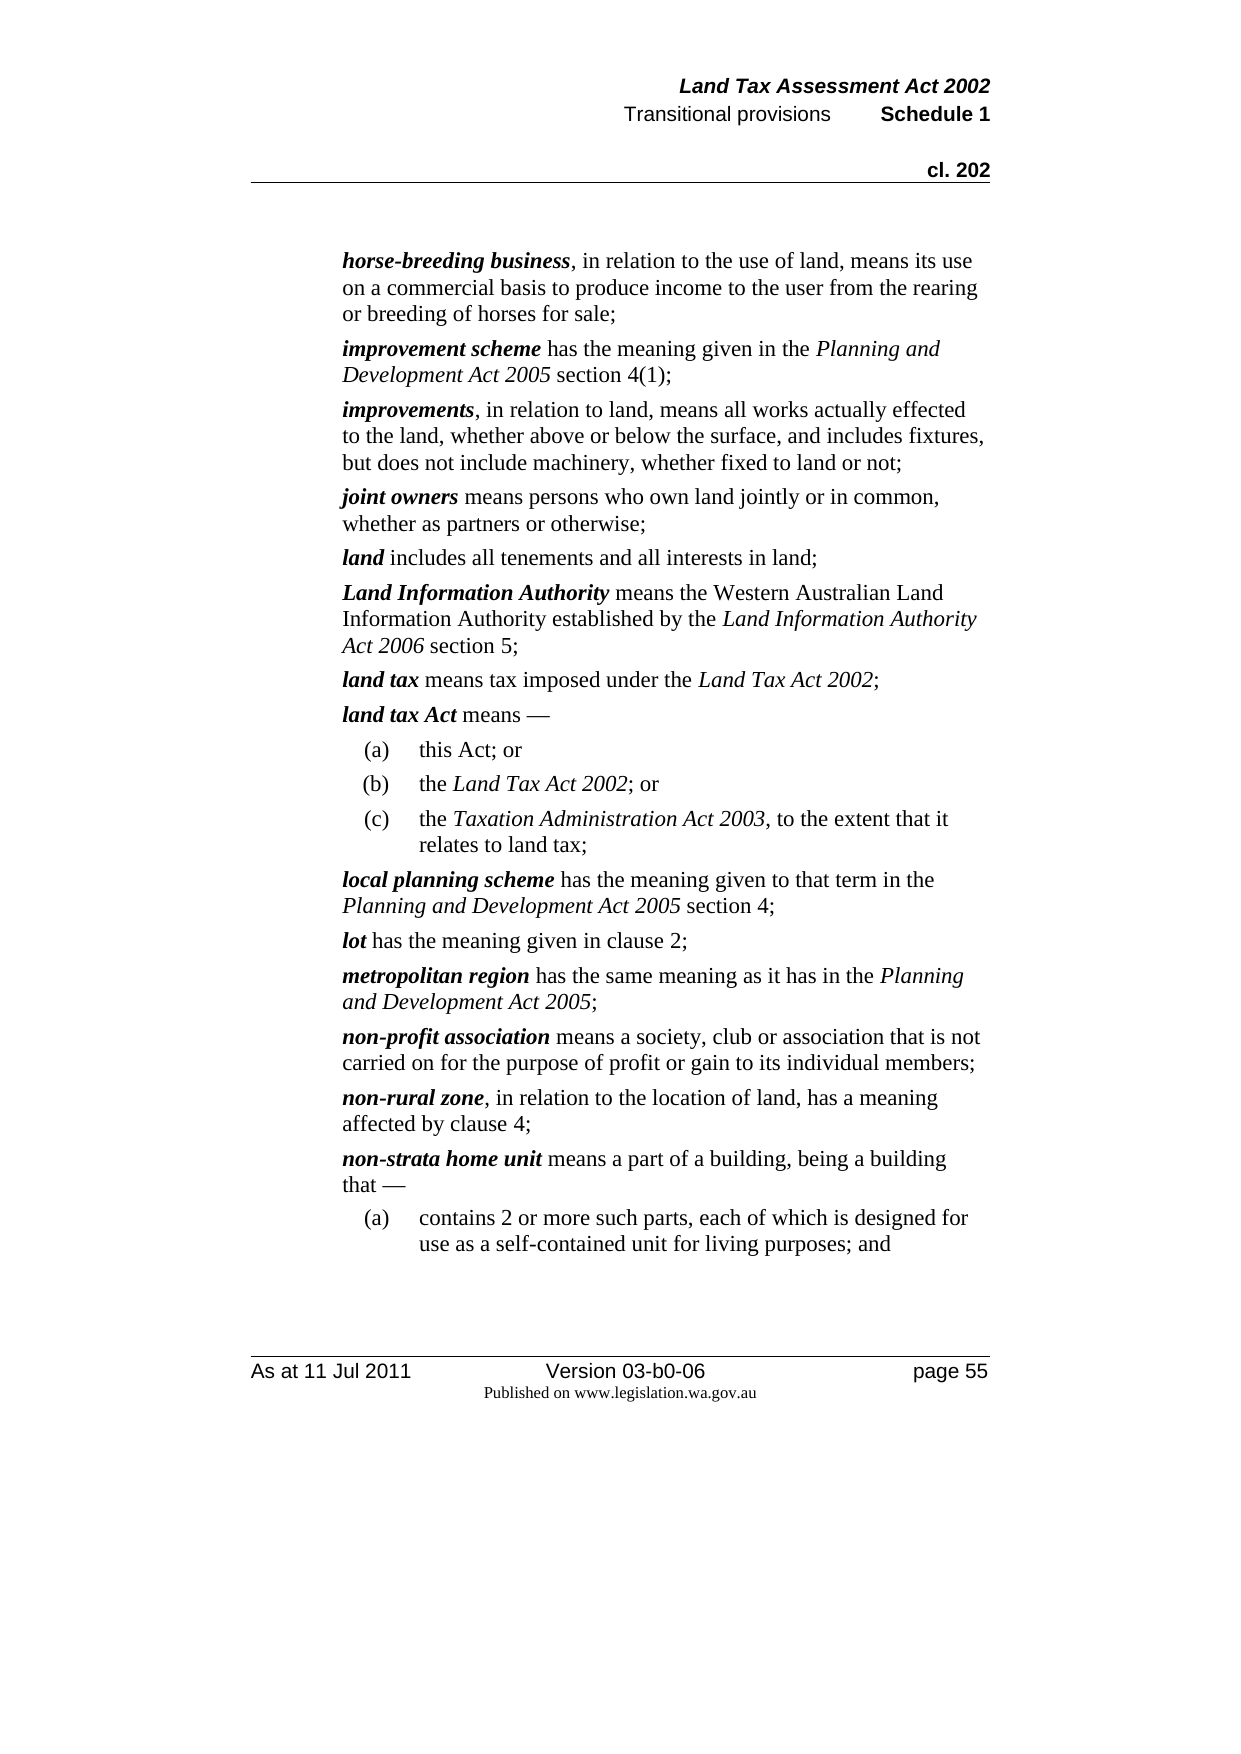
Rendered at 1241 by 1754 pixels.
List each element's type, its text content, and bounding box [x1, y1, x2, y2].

text local planning scheme has the meaning given to that term in the Planning and Development Act 2005 section 4; [251, 866, 990, 919]
text metropolitan region has the same meaning as it has in the Planning and Development Act 2005; [251, 962, 990, 1015]
text non-profit association means a society, club or association that is not carried on for the purpose of profit or gain to its individual members; [251, 1023, 990, 1076]
text horse-breeding business, in relation to the use of land, means its use on a commercial basis to produce income to the user from the rearing or breeding of horses for sale; [251, 247, 990, 327]
text (c) the Taxation Administration Act 2003, to the extent that it relates to land tax; [251, 805, 990, 858]
text land tax Act means — [251, 701, 990, 727]
text land tax means tax imposed under the Land Tax Act 2002; [251, 666, 990, 693]
text joint owners means persons who own land jointly or in common, whether as partners or otherwise; [251, 483, 990, 536]
text improvements, in relation to land, means all works actually effected to the land, whether above or below the surface, and includes fixtures, but does not include machinery, whether fixed to land or not; [251, 396, 990, 475]
text Land Information Authority means the Western Australian Land Information Authority established by the Land Information Authority Act 2006 section 5; [251, 579, 990, 658]
text (a) this Act; or [251, 736, 990, 762]
text improvement scheme has the meaning given in the Planning and Development Act 2005 section 4(1); [251, 335, 990, 388]
text non-rural zone, in relation to the location of land, has a meaning affected by clause 4; [251, 1084, 990, 1137]
text (b) the Land Tax Act 2002; or [251, 771, 990, 797]
text lot has the meaning given in clause 2; [251, 927, 990, 954]
text land includes all tenements and all interests in land; [251, 544, 990, 571]
text (a) contains 2 or more such parts, each of which is designed for use as a self-contained unit for living purposes; and [251, 1204, 990, 1257]
text non-strata home unit means a part of a building, being a building that — [251, 1145, 990, 1198]
